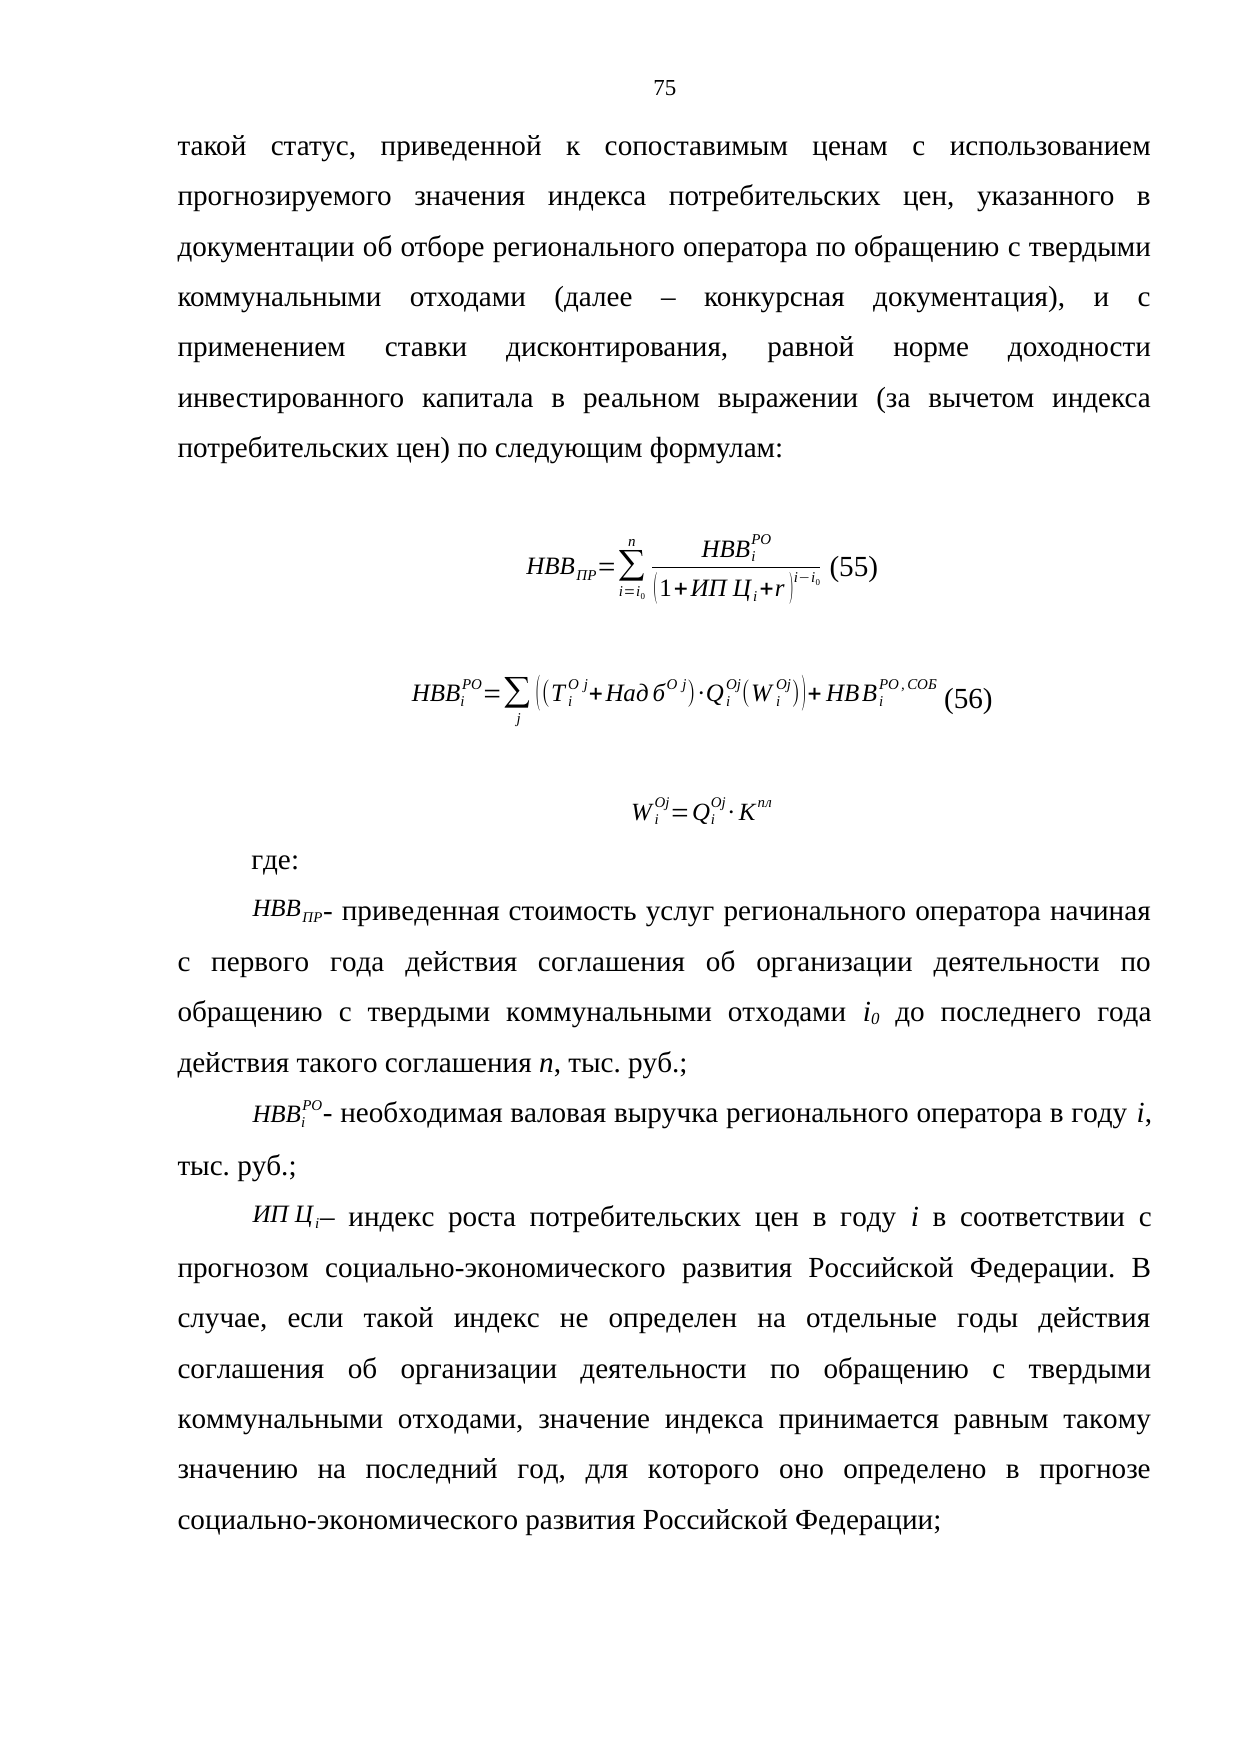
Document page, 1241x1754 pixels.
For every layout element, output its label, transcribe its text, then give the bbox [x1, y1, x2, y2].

text где: [177, 842, 1152, 876]
text - необходимая валовая выручка регионального оператора в году i, тыс. руб.; [177, 1095, 1152, 1182]
text – индекс роста потребительских цен в году i в соответствии с прогнозом социально-экономического развития Российской Федерации. В случае, если такой индекс не определен на отдельные годы действия соглашения об организации деятельности по обращению с твердыми коммунальными отходами, значение индекса принимается равным такому значению на последний год, для которого оно определено в прогнозе социально-экономического развития Российской Федерации; [177, 1199, 1152, 1535]
text (55) [177, 531, 1152, 606]
text - приведенная стоимость услуг регионального оператора начиная с первого года действия соглашения об организации деятельности по обращению с твердыми коммунальными отходами i0 до последнего года действия такого соглашения n, тыс. руб.; [177, 893, 1152, 1078]
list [177, 128, 1152, 463]
text (56) [177, 673, 1152, 727]
